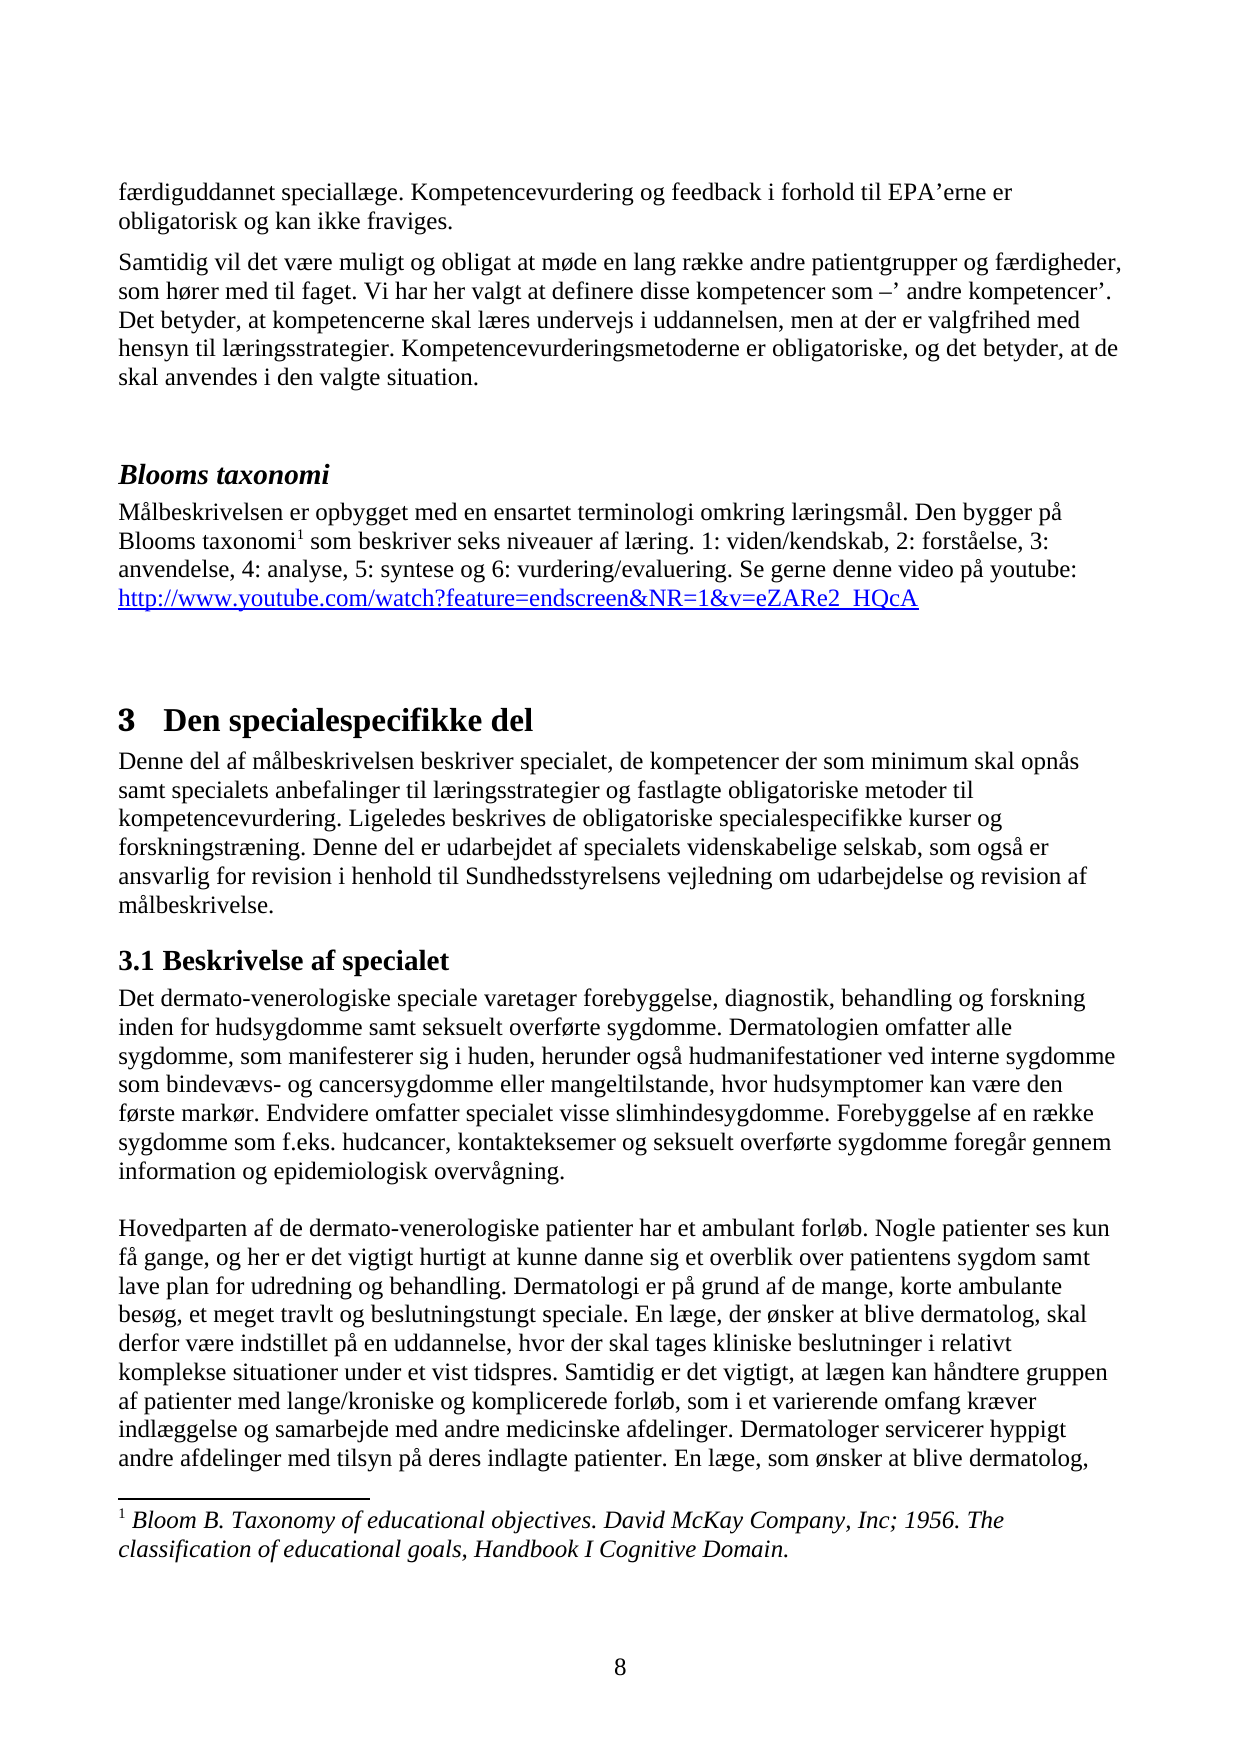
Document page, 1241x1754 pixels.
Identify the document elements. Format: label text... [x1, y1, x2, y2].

text Denne del af målbeskrivelsen beskriver specialet, de kompetencer der som minimum skal opnås samt specialets anbefalinger til læringsstrategier og fastlagte obligatoriske metoder til kompetencevurdering. Ligeledes beskrives de obligatoriske specialespecifikke kurser og forskningstræning. Denne del er udarbejdet af specialets videnskabelige selskab, som også er ansvarlig for revision i henhold til Sundhedsstyrelsens vejledning om udarbejdelse og revision af målbeskrivelse. [118, 746, 1122, 918]
subtitle Den specialespecifikke del [118, 700, 1122, 740]
subtitle Beskrivelse af specialet [118, 943, 1122, 977]
subtitle Blooms taxonomi [118, 457, 1122, 491]
text Målbeskrivelsen er opbygget med en ensartet terminologi omkring læringsmål. Den bygger på Blooms taxonomi som beskriver seks niveauer af læring. 1: viden/kendskab, 2: forståelse, 3: anvendelse, 4: analyse, 5: syntese og 6: vurdering/evaluering. Se gerne denne video på youtube: [118, 497, 1122, 583]
text Det dermato-venerologiske speciale varetager forebyggelse, diagnostik, behandling og forskning inden for hudsygdomme samt seksuelt overførte sygdomme. Dermatologien omfatter alle sygdomme, som manifesterer sig i huden, herunder også hudmanifestationer ved interne sygdomme som bindevævs- og cancersygdomme eller mangeltilstande, hvor hudsymptomer kan være den første markør. Endvidere omfatter specialet visse slimhindesygdomme. Forebyggelse af en række sygdomme som f.eks. hudcancer, kontakteksemer og seksuelt overførte sygdomme foregår gennem information og epidemiologisk overvågning. [118, 983, 1122, 1184]
text http://www.youtube.com/watch?feature=endscreen&NR=1&v=eZARe2_HQcA [118, 583, 1122, 612]
text Samtidig vil det være muligt og obligat at møde en lang række andre patientgrupper og færdigheder, som hører med til faget. Vi har her valgt at definere disse kompetencer som –’ andre kompetencer’. Det betyder, at kompetencerne skal læres undervejs i uddannelsen, men at der er valgfrihed med hensyn til læringsstrategier. Kompetencevurderingsmetoderne er obligatoriske, og det betyder, at de skal anvendes i den valgte situation. [118, 247, 1122, 391]
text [118, 1213, 1122, 1472]
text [118, 177, 1122, 235]
